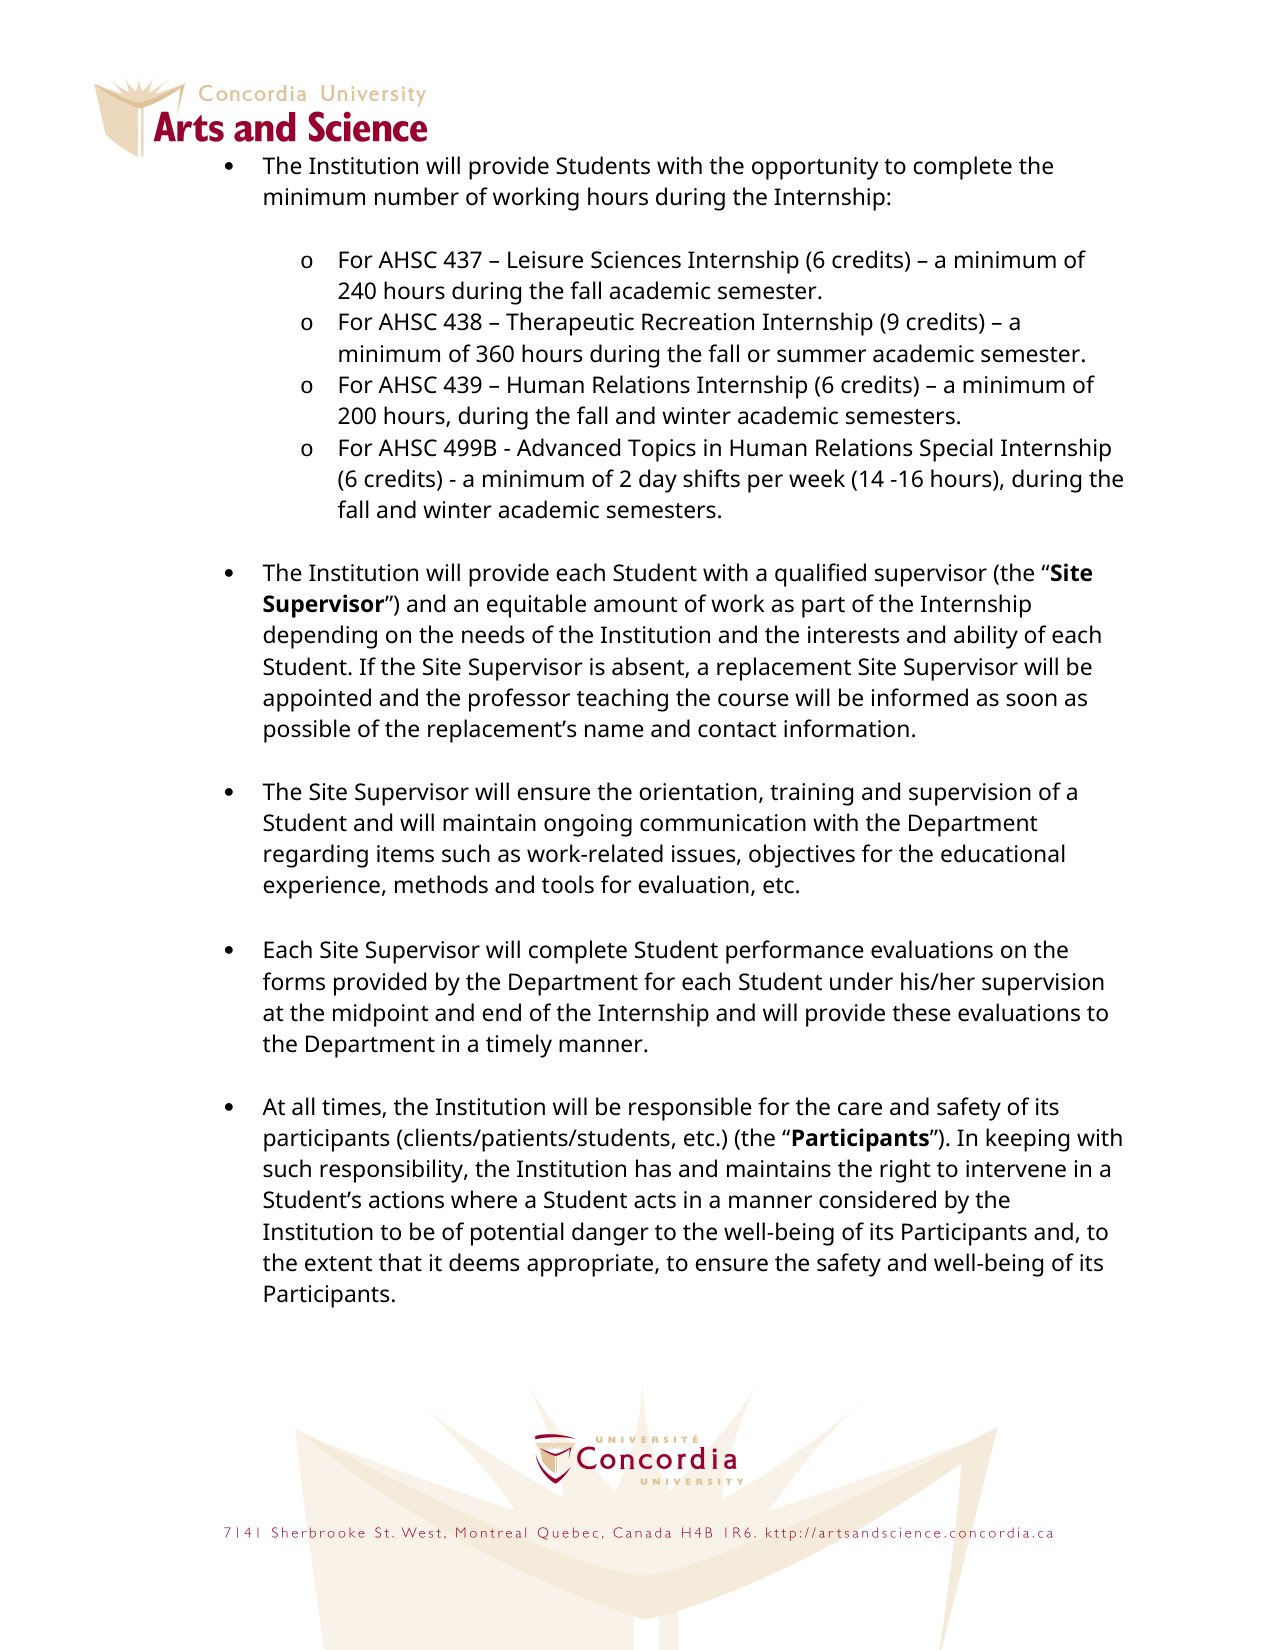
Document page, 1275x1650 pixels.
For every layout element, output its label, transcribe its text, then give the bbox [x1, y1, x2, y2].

list The Institution will provide Students with the opportunity to complete the minimum number of working hours during the Internship: [225, 150, 1125, 212]
list At all times, the Institution will be responsible for the care and safety of its participants (clients/patients/students, etc.) (the “Participants”). In keeping with such responsibility, the Institution has and maintains the right to intervene in a Student’s actions where a Student acts in a manner considered by the Institution to be of potential danger to the well-being of its Participants and, to the extent that it deems appropriate, to ensure the safety and well-being of its Participants. [225, 1091, 1125, 1309]
list For AHSC 438 – Therapeutic Recreation Internship (9 credits) – a minimum of 360 hours during the fall or summer academic semester. [300, 306, 1125, 369]
list The Institution will provide each Student with a qualified supervisor (the “Site Supervisor”) and an equitable amount of work as part of the Internship depending on the needs of the Institution and the interests and ability of each Student. If the Site Supervisor is absent, a replacement Site Supervisor will be appointed and the professor teaching the course will be informed as soon as possible of the replacement’s name and contact information. [225, 557, 1125, 744]
list The Site Supervisor will ensure the orientation, training and supervision of a Student and will maintain ongoing communication with the Department regarding items such as work-related issues, objectives for the educational experience, methods and tools for evaluation, etc. [225, 775, 1125, 900]
list For AHSC 437 – Leisure Sciences Internship (6 credits) – a minimum of 240 hours during the fall academic semester. [300, 244, 1125, 306]
list Each Site Supervisor will complete Student performance evaluations on the forms provided by the Department for each Student under his/her supervision at the midpoint and end of the Internship and will provide these evaluations to the Department in a timely manner. [225, 934, 1125, 1059]
picture [0, 0, 1275, 1650]
list For AHSC 499B - Advanced Topics in Human Relations Special Internship (6 credits) - a minimum of 2 day shifts per week (14 -16 hours), during the fall and winter academic semesters. [300, 432, 1125, 525]
list For AHSC 439 – Human Relations Internship (6 credits) – a minimum of 200 hours, during the fall and winter academic semesters. [300, 369, 1125, 432]
